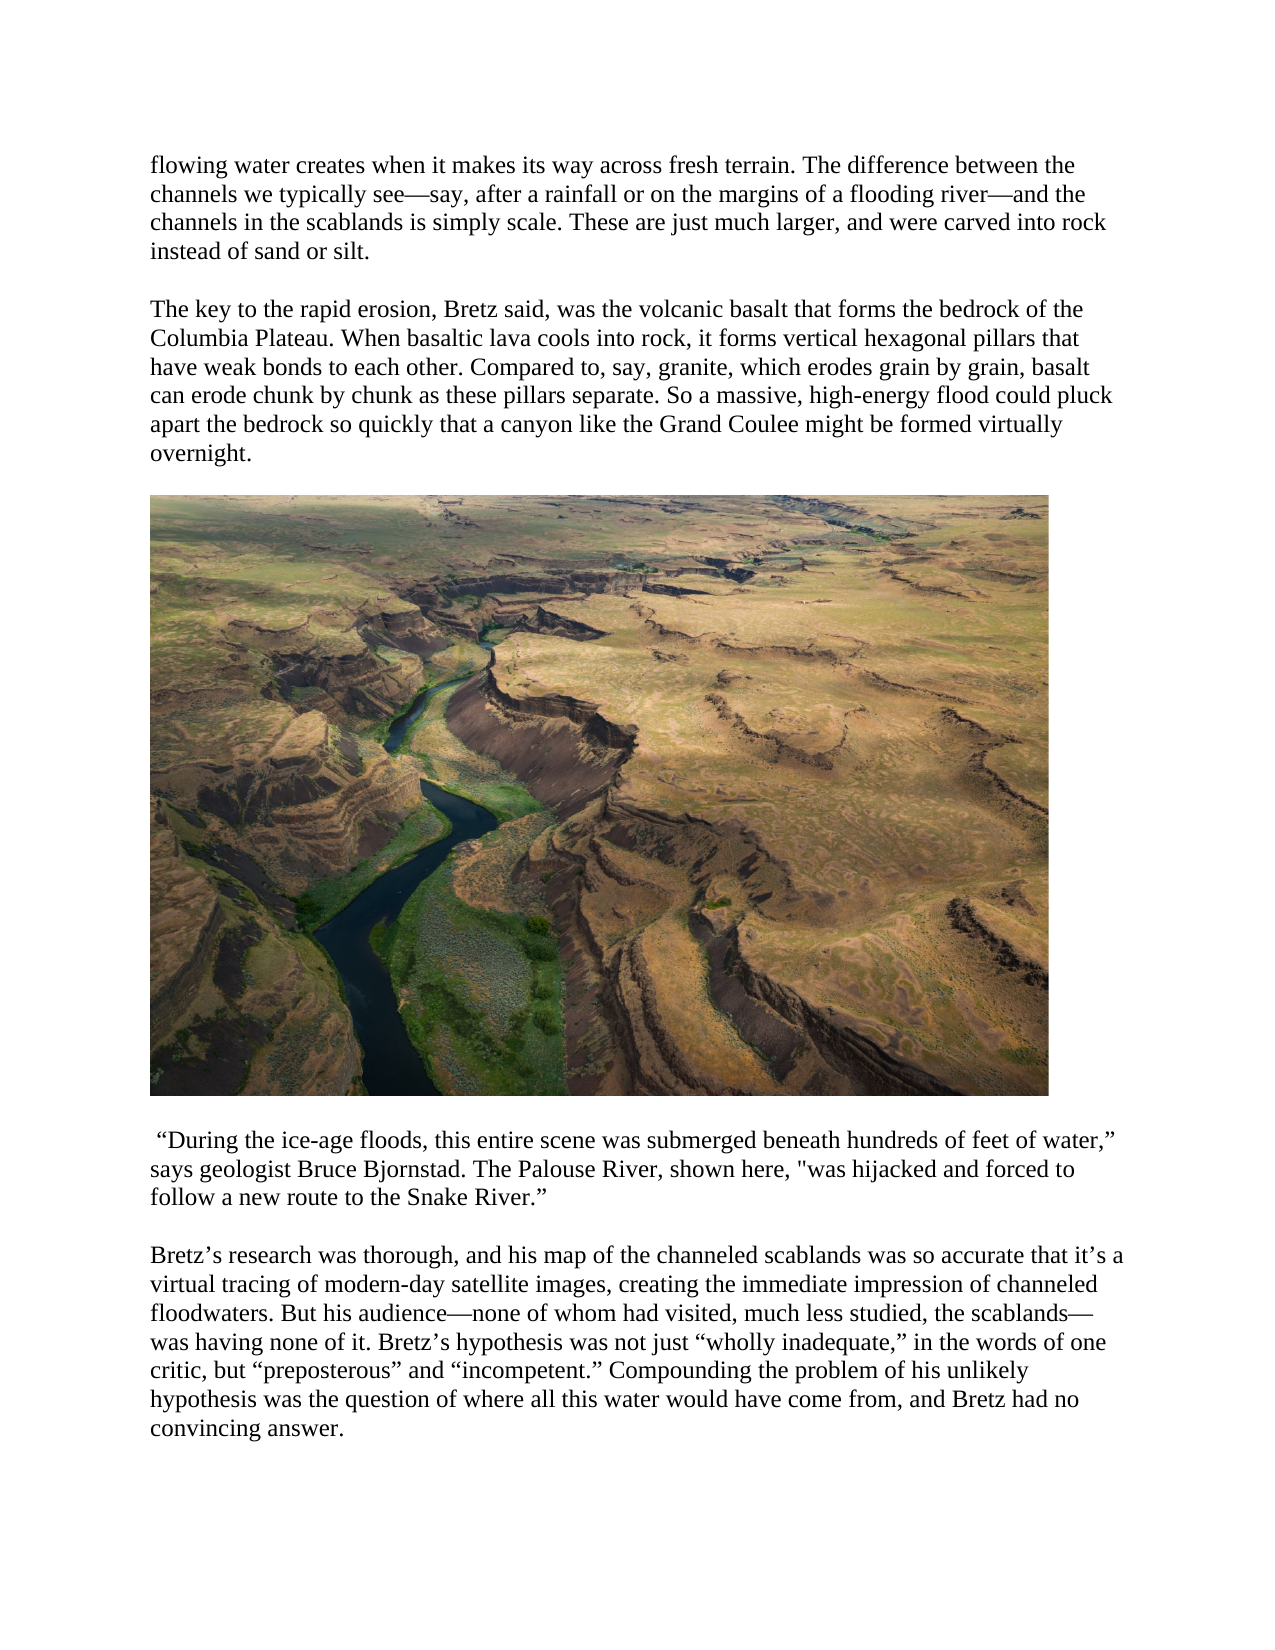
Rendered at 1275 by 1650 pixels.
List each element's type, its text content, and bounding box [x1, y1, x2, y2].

text “During the ice-age floods, this entire scene was submerged beneath hundreds of feet of water,” says geologist Bruce Bjornstad. The Palouse River, shown here, "was hijacked and forced to follow a new route to the Snake River.” [150, 1125, 1125, 1211]
text The key to the rapid erosion, Bretz said, was the volcanic basalt that forms the bedrock of the Columbia Plateau. When basaltic lava cools into rock, it forms vertical hexagonal pillars that have weak bonds to each other. Compared to, say, granite, which erodes grain by grain, basalt can erode chunk by chunk as these pillars separate. So a massive, high-energy flood could pluck apart the bedrock so quickly that a canyon like the Grand Coulee might be formed virtually overnight. [150, 294, 1125, 467]
text Bretz’s research was thorough, and his map of the channeled scablands was so accurate that it’s a virtual tracing of modern-day satellite images, creating the immediate impression of channeled floodwaters. But his audience—none of whom had visited, much less studied, the scablands—was having none of it. Bretz’s hypothesis was not just “wholly inadequate,” in the words of one critic, but “preposterous” and “incompetent.” Compounding the problem of his unlikely hypothesis was the question of where all this water would have come from, and Bretz had no convincing answer. [150, 1240, 1125, 1442]
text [150, 150, 1125, 265]
picture [150, 495, 1049, 1096]
